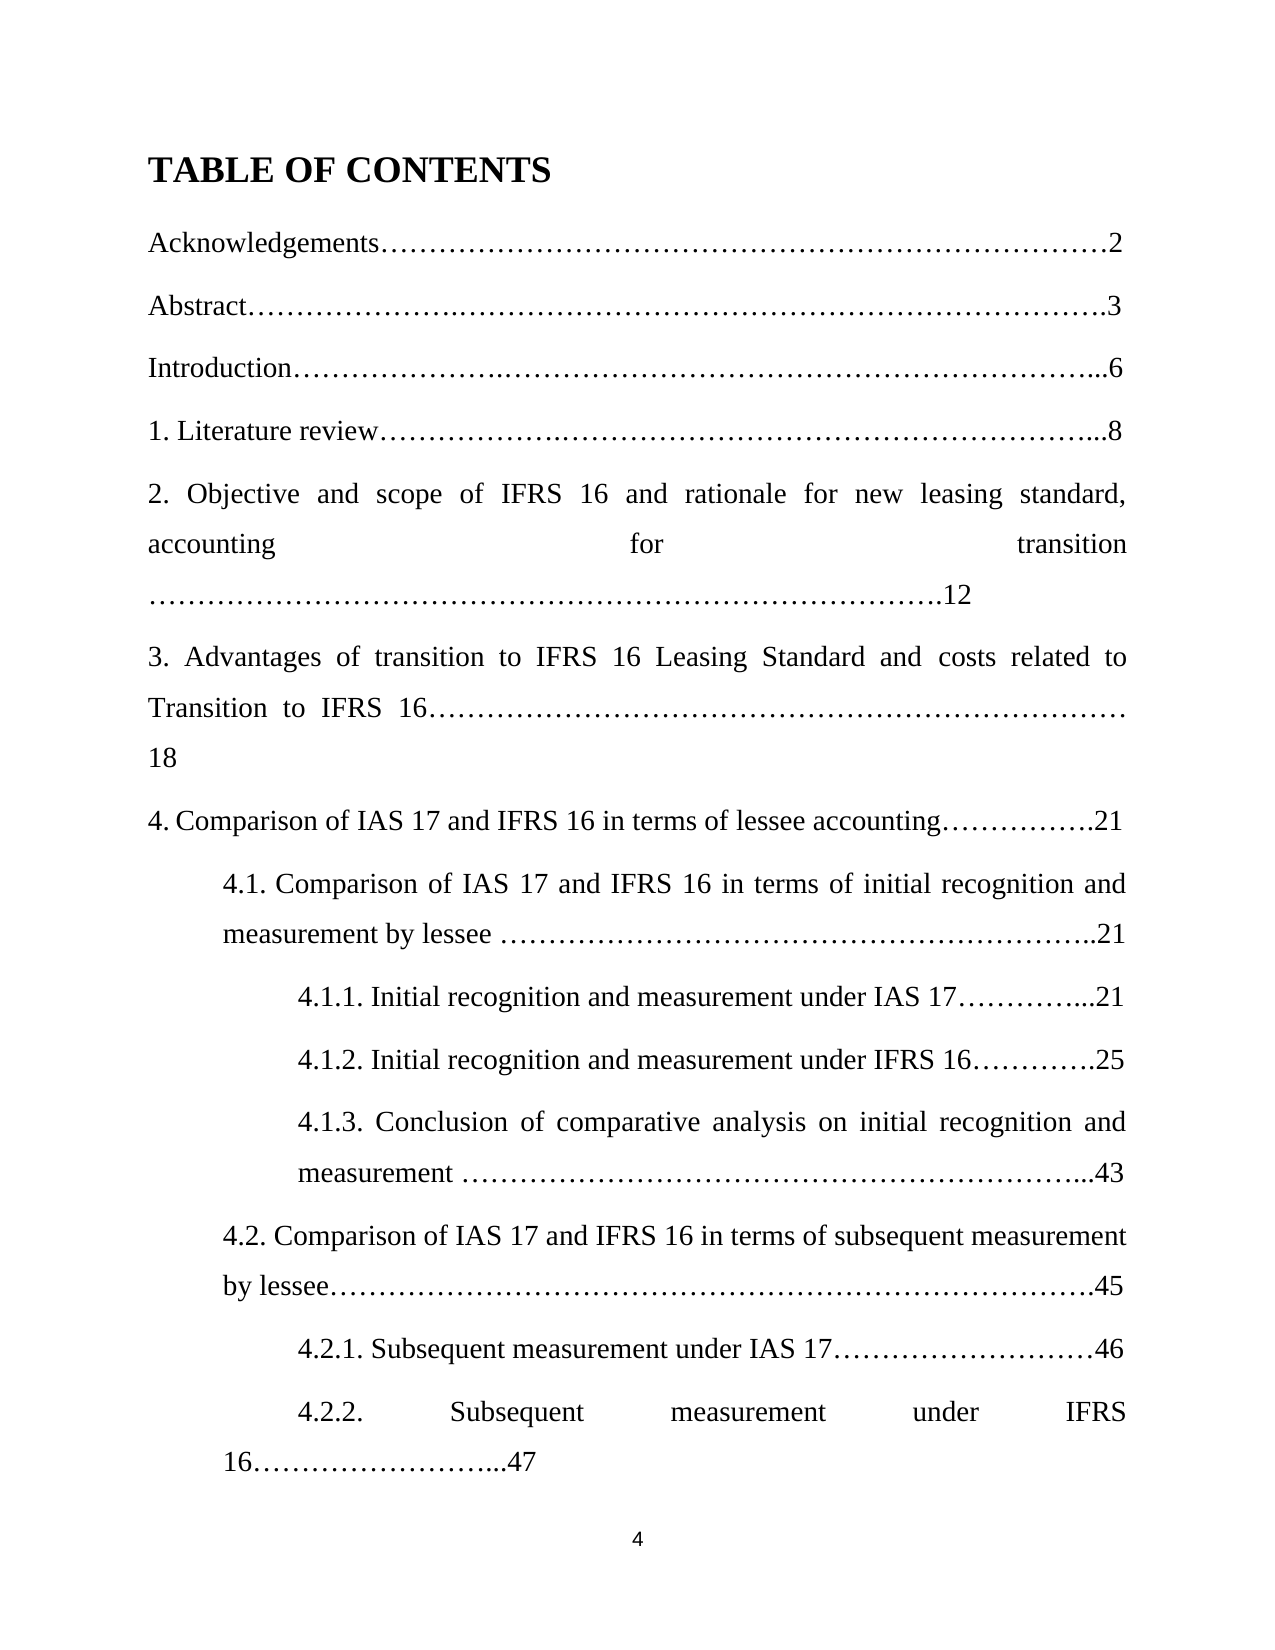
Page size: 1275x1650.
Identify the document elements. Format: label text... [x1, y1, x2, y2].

text Acknowledgements…………………………………………………………………2 [148, 225, 1127, 258]
text 4.1.1. Initial recognition and measurement under IAS 17…………...21 [223, 979, 1127, 1012]
text TABLE OF CONTENTS [148, 148, 1127, 191]
text 4.1.3. Conclusion of comparative analysis on initial recognition and measurement ………………………………………………………...43 [298, 1104, 1127, 1188]
text 4.1. Comparison of IAS 17 and IFRS 16 in terms of initial recognition and measurement by lessee ……………………………………………………..21 [223, 866, 1127, 950]
text 3. Advantages of transition to IFRS 16 Leasing Standard and costs related to Transition to IFRS 16………………………………………………………………18 [148, 639, 1127, 774]
text 2. Objective and scope of IFRS 16 and rationale for new leasing standard, accounting for transition ……………………………………………………………………….12 [148, 476, 1127, 610]
text 4.2.2. Subsequent measurement under IFRS 16……………………...47 [223, 1394, 1127, 1477]
text Introduction………………….……………………………………………………...6 [148, 351, 1127, 384]
text Abstract………………….………………………………………………………….3 [148, 288, 1127, 321]
text 4. Comparison of IAS 17 and IFRS 16 in terms of lessee accounting…………….21 [148, 803, 1127, 837]
text 4.2. Comparison of IAS 17 and IFRS 16 in terms of subsequent measurement by lessee…………………………………………………………………….45 [223, 1218, 1127, 1302]
text 4.1.2. Initial recognition and measurement under IFRS 16………….25 [148, 1042, 1127, 1075]
text 4.2.1. Subsequent measurement under IAS 17………………………46 [223, 1331, 1127, 1364]
text 1. Literature review……………….………………………………………………...8 [148, 413, 1127, 447]
